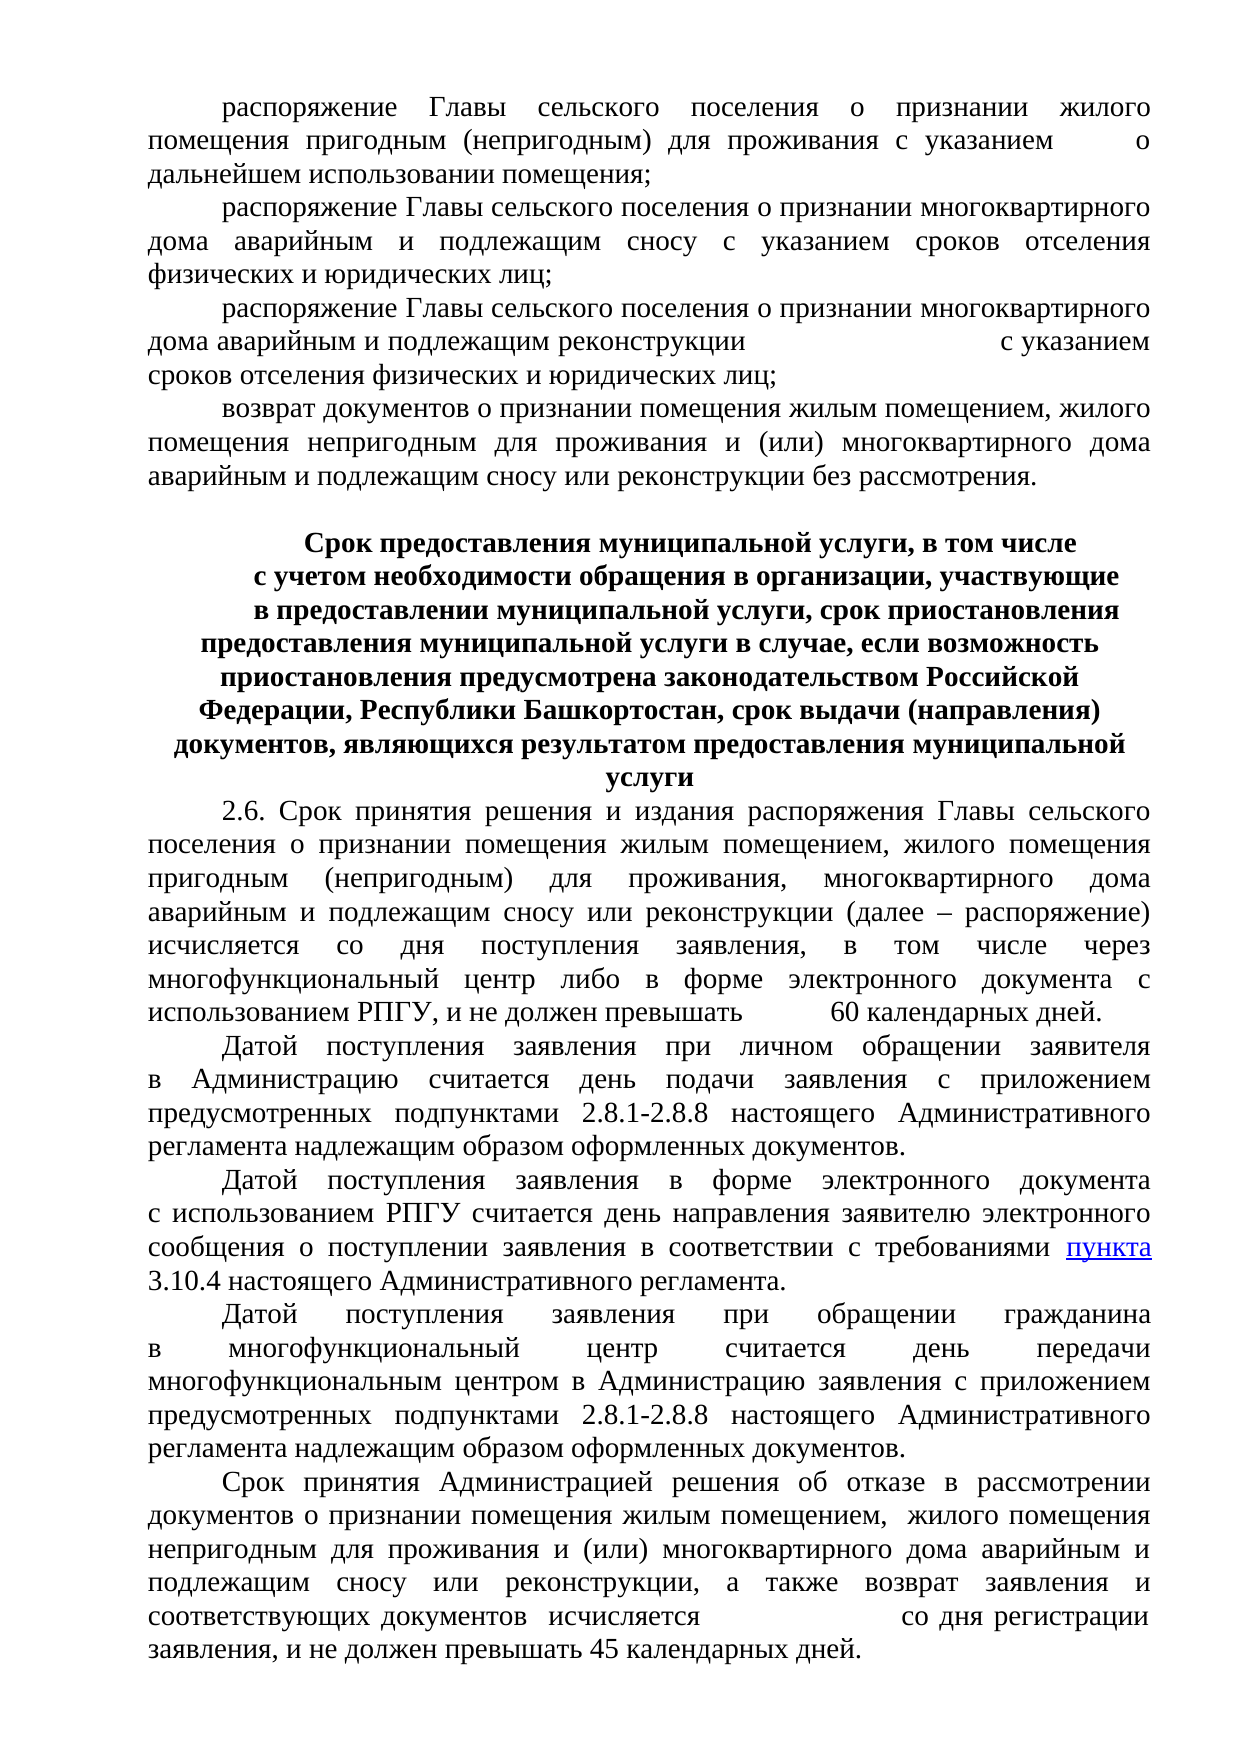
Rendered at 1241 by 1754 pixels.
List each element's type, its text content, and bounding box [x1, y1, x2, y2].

text в предоставлении муниципальной услуги, срок приостановления предоставления муниципальной услуги в случае, если возможность приостановления предусмотрена законодательством Российской Федерации, Республики Башкортостан, срок выдачи (направления) документов, являющихся результатом предоставления муниципальной услуги [148, 592, 1152, 793]
text Датой поступления заявления при личном обращении заявителя в Администрацию считается день подачи заявления с приложением предусмотренных подпунктами 2.8.1-2.8.8 настоящего Административного регламента надлежащим образом оформленных документов. [148, 1028, 1152, 1162]
text распоряжение Главы сельского поселения о признании жилого помещения пригодным (непригодным) для проживания с указанием о дальнейшем использовании помещения; [148, 89, 1152, 189]
text Срок предоставления муниципальной услуги, в том числе [148, 525, 1152, 558]
text распоряжение Главы сельского поселения о признании многоквартирного дома аварийным и подлежащим реконструкции с указанием сроков отселения физических и юридических лиц; [148, 290, 1152, 391]
text возврат документов о признании помещения жилым помещением, жилого помещения непригодным для проживания и (или) многоквартирного дома аварийным и подлежащим сносу или реконструкции без рассмотрения. [148, 391, 1152, 491]
text Датой поступления заявления в форме электронного документа с использованием РПГУ считается день направления заявителю электронного сообщения о поступлении заявления в соответствии с требованиями пункта 3.10.4 настоящего Административного регламента. [148, 1162, 1152, 1296]
text 2.6. Срок принятия решения и издания распоряжения Главы сельского поселения о признании помещения жилым помещением, жилого помещения пригодным (непригодным) для проживания, многоквартирного дома аварийным и подлежащим сносу или реконструкции (далее – распоряжение) исчисляется со дня поступления заявления, в том числе через многофункциональный центр либо в форме электронного документа с использованием РПГУ, и не должен превышать 60 календарных дней. [148, 793, 1152, 1028]
text с учетом необходимости обращения в организации, участвующие [148, 558, 1152, 592]
text распоряжение Главы сельского поселения о признании многоквартирного дома аварийным и подлежащим сносу с указанием сроков отселения физических и юридических лиц; [148, 189, 1152, 290]
text Датой поступления заявления при обращении гражданина в многофункциональный центр считается день передачи многофункциональным центром в Администрацию заявления с приложением предусмотренных подпунктами 2.8.1-2.8.8 настоящего Административного регламента надлежащим образом оформленных документов. [148, 1296, 1152, 1464]
text Срок принятия Администрацией решения об отказе в рассмотрении документов о признании помещения жилым помещением, жилого помещения непригодным для проживания и (или) многоквартирного дома аварийным и подлежащим сносу или реконструкции, а также возврат заявления и соответствующих документов исчисляется со дня регистрации заявления, и не должен превышать 45 календарных дней. [148, 1464, 1152, 1665]
